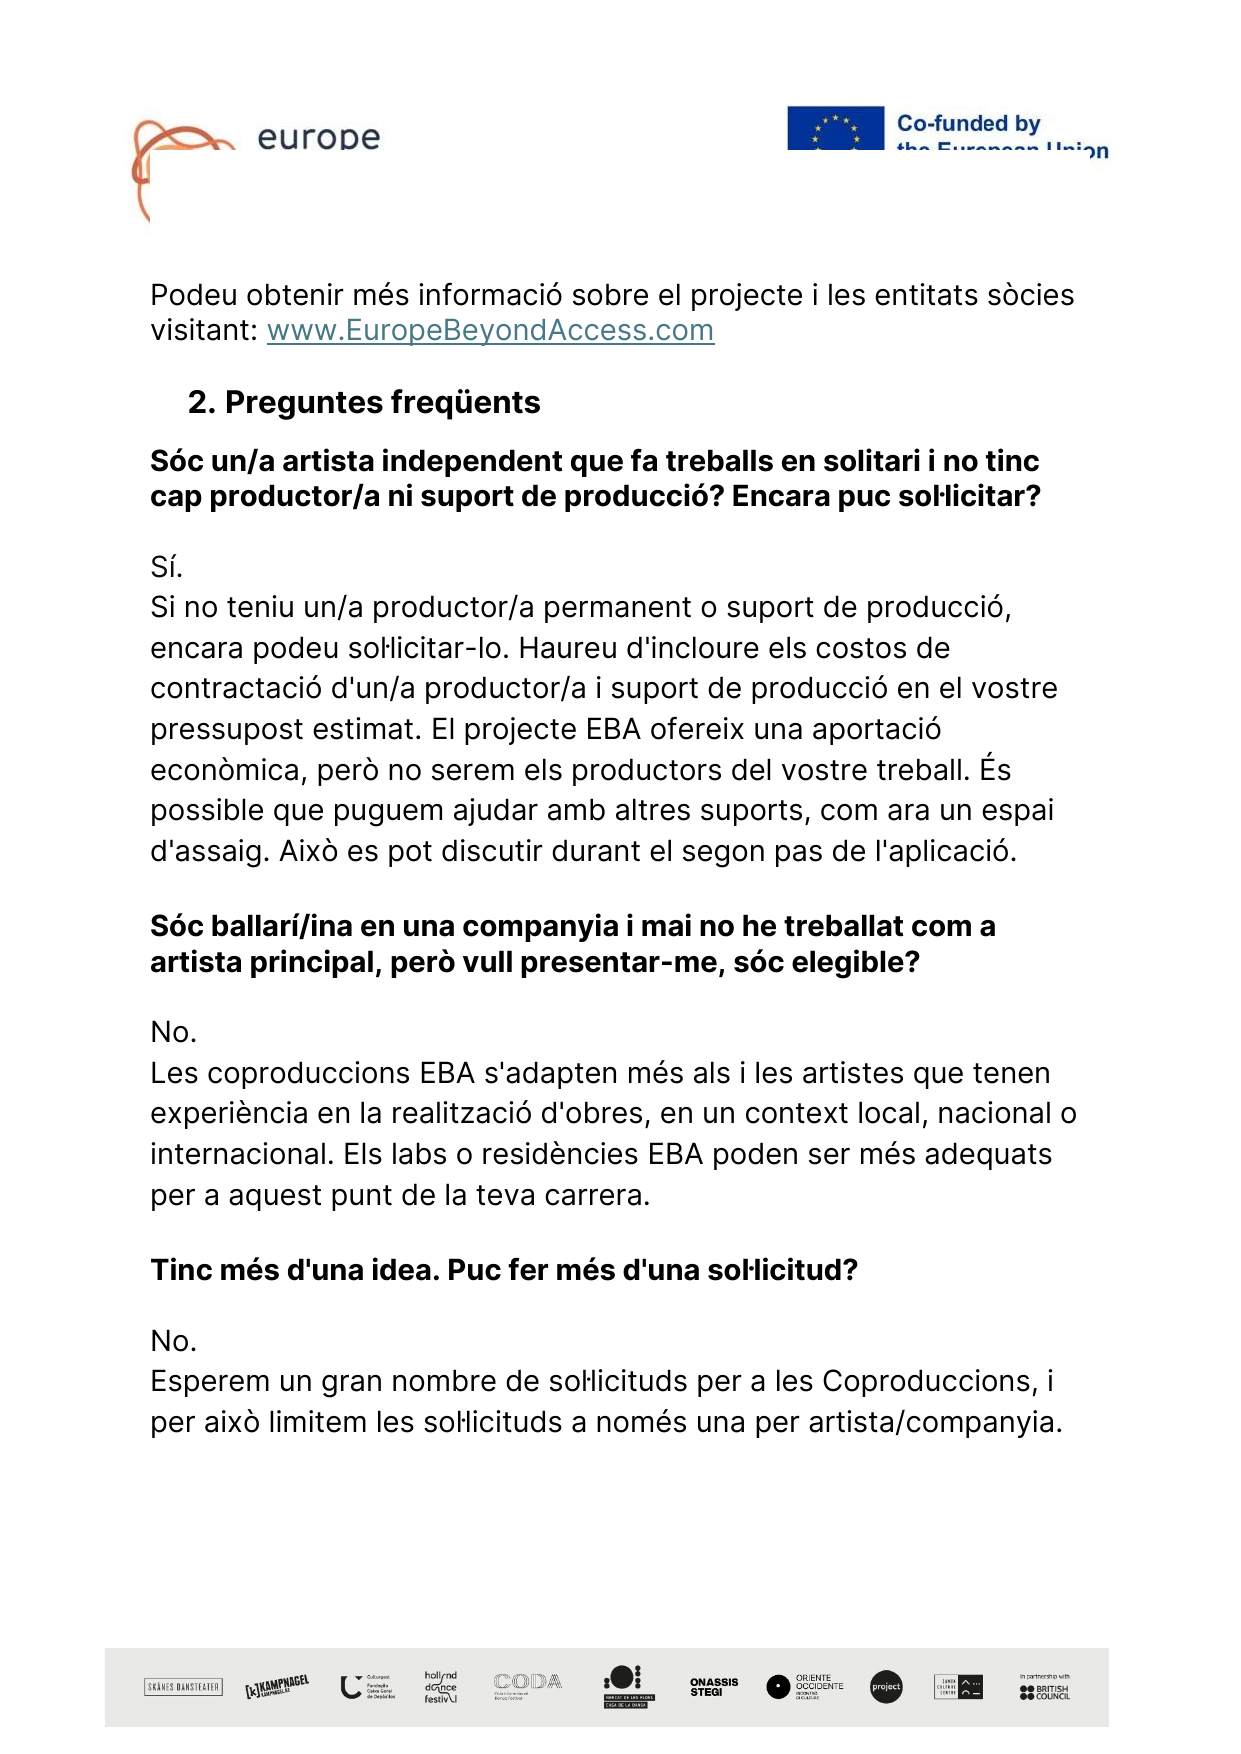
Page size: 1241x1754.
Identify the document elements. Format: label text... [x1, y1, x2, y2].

picture [105, 1648, 1109, 1727]
text Esperem un gran nombre de sol·licituds per a les Coproduccions, i per això limitem les sol·licituds a només una per artista/companyia. [150, 1364, 1090, 1439]
text Tinc més d'una idea. Puc fer més d'una sol·licitud? [150, 1252, 1090, 1288]
text No. [150, 1323, 1090, 1358]
text Sóc un/a artista independent que fa treballs en solitari i no tinc cap productor/a ni suport de producció? Encara puc sol·licitar? [150, 443, 1090, 514]
text Si no teniu un/a productor/a permanent o suport de producció, encara podeu sol·licitar-lo. Haureu d'incloure els costos de contractació d'un/a productor/a i suport de producció en el vostre pressupost estimat. El projecte EBA ofereix una aportació econòmica, però no serem els productors del vostre treball. És possible que puguem ajudar amb altres suports, com ara un espai d'assaig. Això es pot discutir durant el segon pas de l'aplicació. [150, 590, 1090, 868]
text Sóc ballarí/ina en una companyia i mai no he treballat com a artista principal, però vull presentar-me, sóc elegible? [150, 909, 1090, 979]
text Podeu obtenir més informació sobre el projecte i les entitats sòcies visitant: www.EuropeBeyondAccess.com [150, 277, 1090, 348]
text No. [150, 1014, 1090, 1050]
picture [1, 26, 1239, 242]
text Sí. [150, 549, 1090, 584]
subtitle Preguntes freqüents [187, 383, 1090, 421]
text Les coproduccions EBA s'adapten més als i les artistes que tenen experiència en la realització d'obres, en un context local, nacional o internacional. Els labs o residències EBA poden ser més adequats per a aquest punt de la teva carrera. [150, 1055, 1090, 1212]
